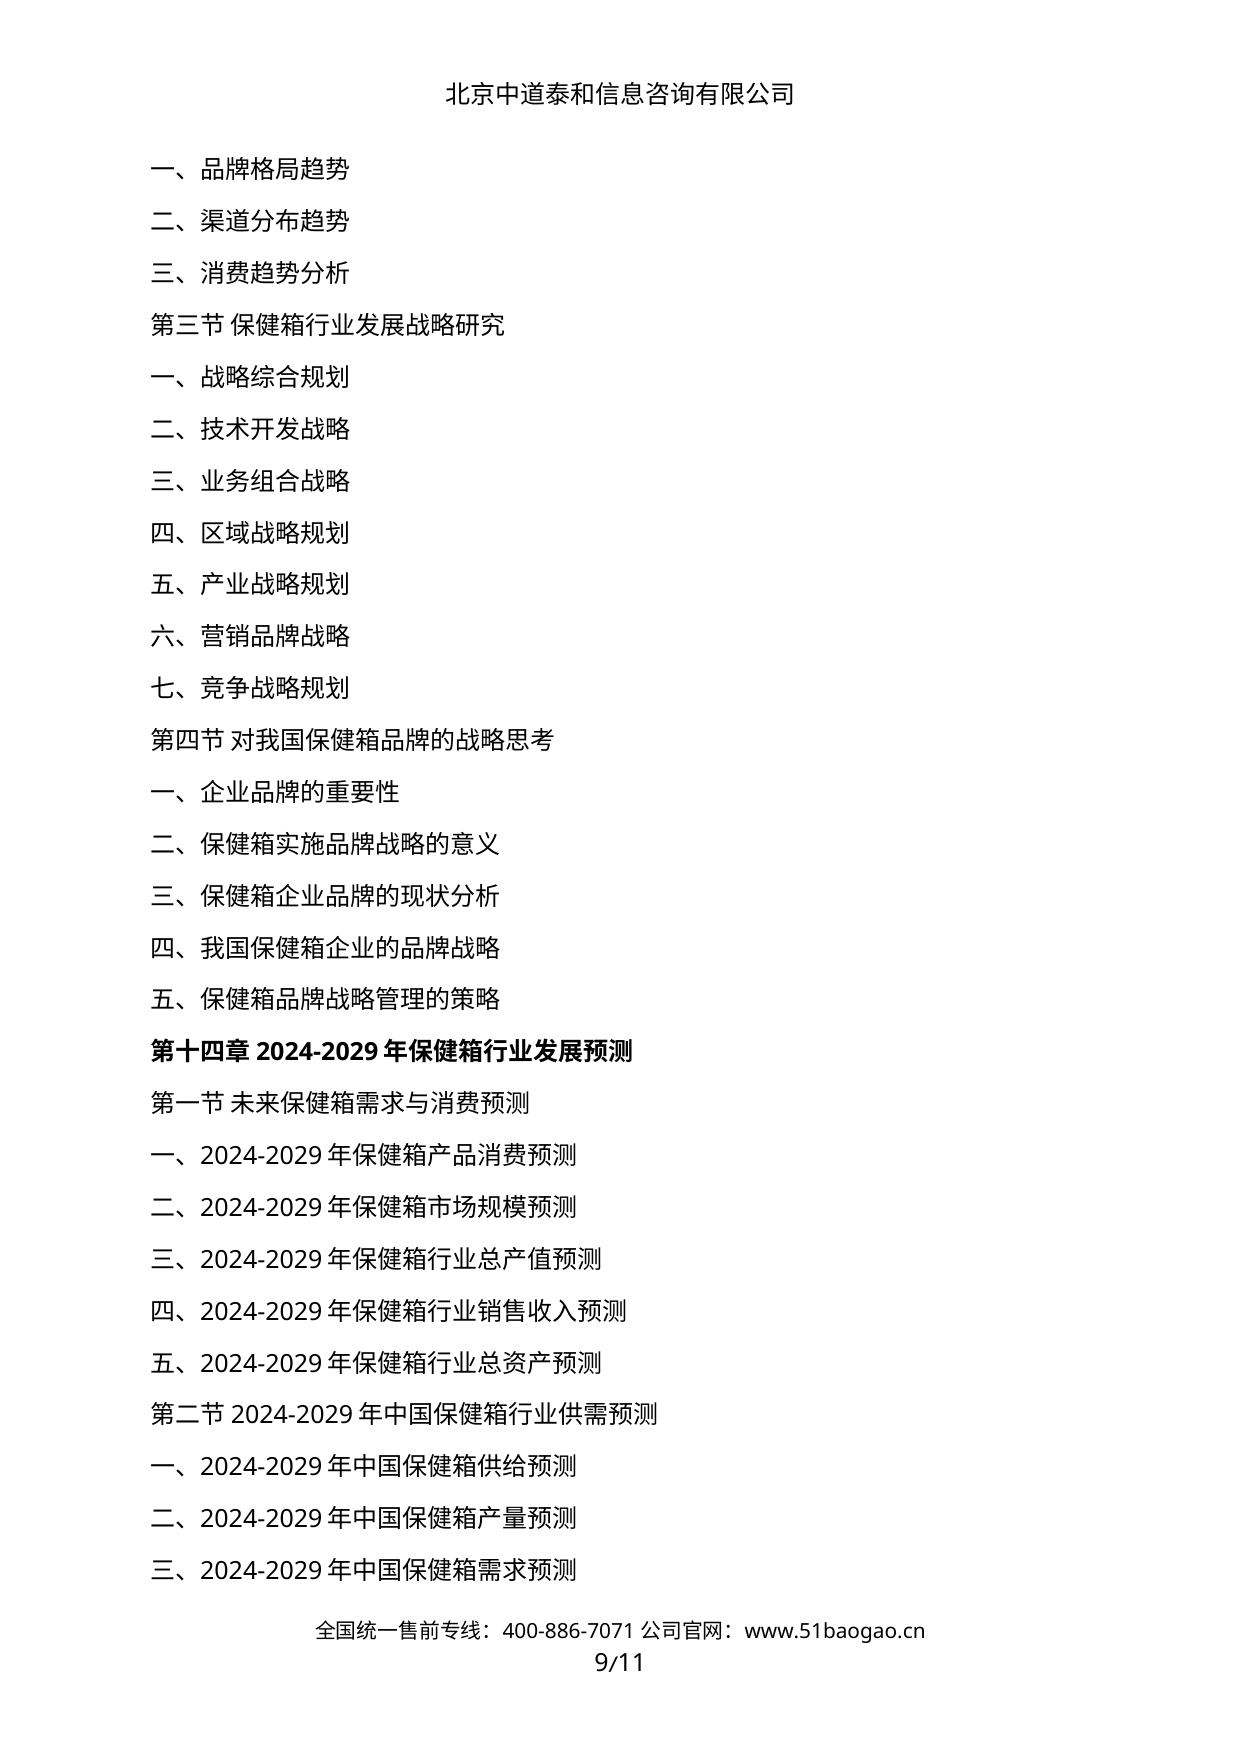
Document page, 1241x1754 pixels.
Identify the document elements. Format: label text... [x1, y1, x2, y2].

text 二、技术开发战略 [150, 409, 1090, 446]
text 一、战略综合规划 [150, 357, 1090, 394]
text 二、2024-2029年中国保健箱产量预测 [150, 1499, 1090, 1535]
text 第四节 对我国保健箱品牌的战略思考 [150, 721, 1090, 757]
text 四、我国保健箱企业的品牌战略 [150, 928, 1090, 964]
text 第十四章 2024-2029年保健箱行业发展预测 [150, 1032, 1090, 1068]
text 第二节 2024-2029年中国保健箱行业供需预测 [150, 1395, 1090, 1431]
text 五、2024-2029年保健箱行业总资产预测 [150, 1343, 1090, 1379]
text 一、2024-2029年中国保健箱供给预测 [150, 1447, 1090, 1483]
text 一、2024-2029年保健箱产品消费预测 [150, 1136, 1090, 1172]
text 三、业务组合战略 [150, 461, 1090, 497]
text 五、产业战略规划 [150, 565, 1090, 601]
text 三、2024-2029年保健箱行业总产值预测 [150, 1239, 1090, 1276]
text 五、保健箱品牌战略管理的策略 [150, 980, 1090, 1016]
text 三、保健箱企业品牌的现状分析 [150, 876, 1090, 912]
text 二、保健箱实施品牌战略的意义 [150, 824, 1090, 861]
text 二、渠道分布趋势 [150, 202, 1090, 238]
text 一、企业品牌的重要性 [150, 772, 1090, 809]
text 一、品牌格局趋势 [150, 150, 1090, 186]
text 四、区域战略规划 [150, 513, 1090, 549]
text 七、竞争战略规划 [150, 669, 1090, 705]
text 第三节 保健箱行业发展战略研究 [150, 306, 1090, 342]
text 六、营销品牌战略 [150, 617, 1090, 653]
text 第一节 未来保健箱需求与消费预测 [150, 1084, 1090, 1120]
text 二、2024-2029年保健箱市场规模预测 [150, 1187, 1090, 1224]
text 四、2024-2029年保健箱行业销售收入预测 [150, 1291, 1090, 1327]
text 三、2024-2029年中国保健箱需求预测 [150, 1551, 1090, 1587]
text 三、消费趋势分析 [150, 254, 1090, 290]
